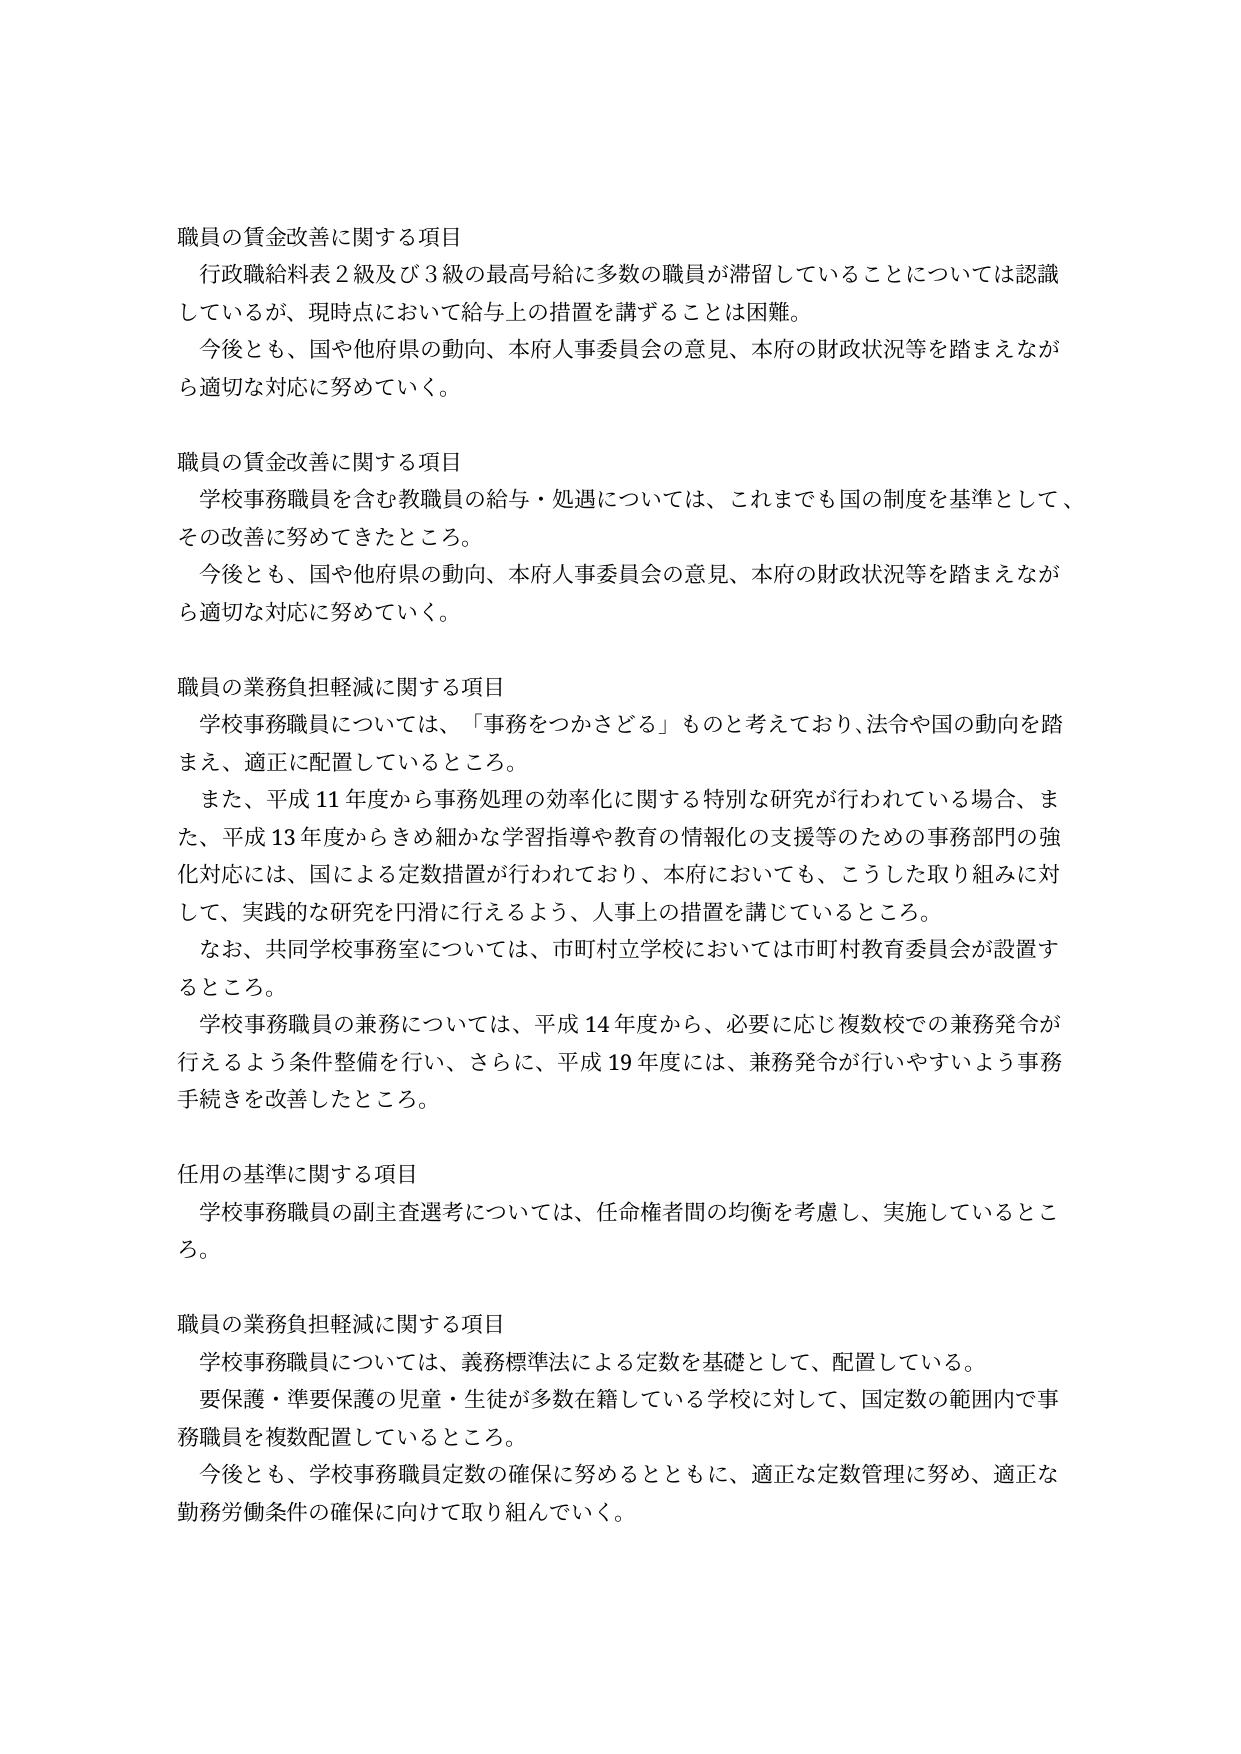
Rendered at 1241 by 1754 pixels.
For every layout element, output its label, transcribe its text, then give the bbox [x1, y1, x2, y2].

text 行政職給料表２級及び３級の最高号給に多数の職員が滞留していることについては認識しているが、現時点において給与上の措置を講ずることは困難。 [177, 254, 1063, 329]
text 学校事務職員を含む教職員の給与・処遇については、これまでも国の制度を基準として、その改善に努めてきたところ。 [177, 479, 1063, 554]
text 職員の賃金改善に関する項目 [177, 217, 1063, 254]
text 職員の業務負担軽減に関する項目 [177, 1304, 1063, 1342]
text 職員の賃金改善に関する項目 [177, 442, 1063, 479]
text 今後とも、国や他府県の動向、本府人事委員会の意見、本府の財政状況等を踏まえながら適切な対応に努めていく。 [177, 329, 1063, 404]
text 任用の基準に関する項目 [177, 1154, 1063, 1192]
text 学校事務職員の兼務については、平成14年度から、必要に応じ複数校での兼務発令が行えるよう条件整備を行い、さらに、平成19年度には、兼務発令が行いやすいよう事務手続きを改善したところ。 [177, 1004, 1063, 1117]
text 要保護・準要保護の児童・生徒が多数在籍している学校に対して、国定数の範囲内で事務職員を複数配置しているところ。 [177, 1379, 1063, 1454]
text 学校事務職員の副主査選考については、任命権者間の均衡を考慮し、実施しているところ。 [177, 1192, 1063, 1267]
text 学校事務職員については、「事務をつかさどる」ものと考えており､法令や国の動向を踏まえ、適正に配置しているところ。 [177, 704, 1063, 779]
text 職員の業務負担軽減に関する項目 [177, 667, 1063, 704]
text また、平成11年度から事務処理の効率化に関する特別な研究が行われている場合、また、平成13年度からきめ細かな学習指導や教育の情報化の支援等のための事務部門の強化対応には、国による定数措置が行われており、本府においても、こうした取り組みに対して、実践的な研究を円滑に行えるよう、人事上の措置を講じているところ。 [177, 779, 1063, 929]
text なお、共同学校事務室については、市町村立学校においては市町村教育委員会が設置するところ。 [177, 929, 1063, 1004]
text 今後とも、国や他府県の動向、本府人事委員会の意見、本府の財政状況等を踏まえながら適切な対応に努めていく。 [177, 554, 1063, 629]
text 今後とも、学校事務職員定数の確保に努めるとともに、適正な定数管理に努め、適正な勤務労働条件の確保に向けて取り組んでいく。 [177, 1454, 1063, 1529]
text 学校事務職員については、義務標準法による定数を基礎として、配置している。 [177, 1342, 1063, 1379]
